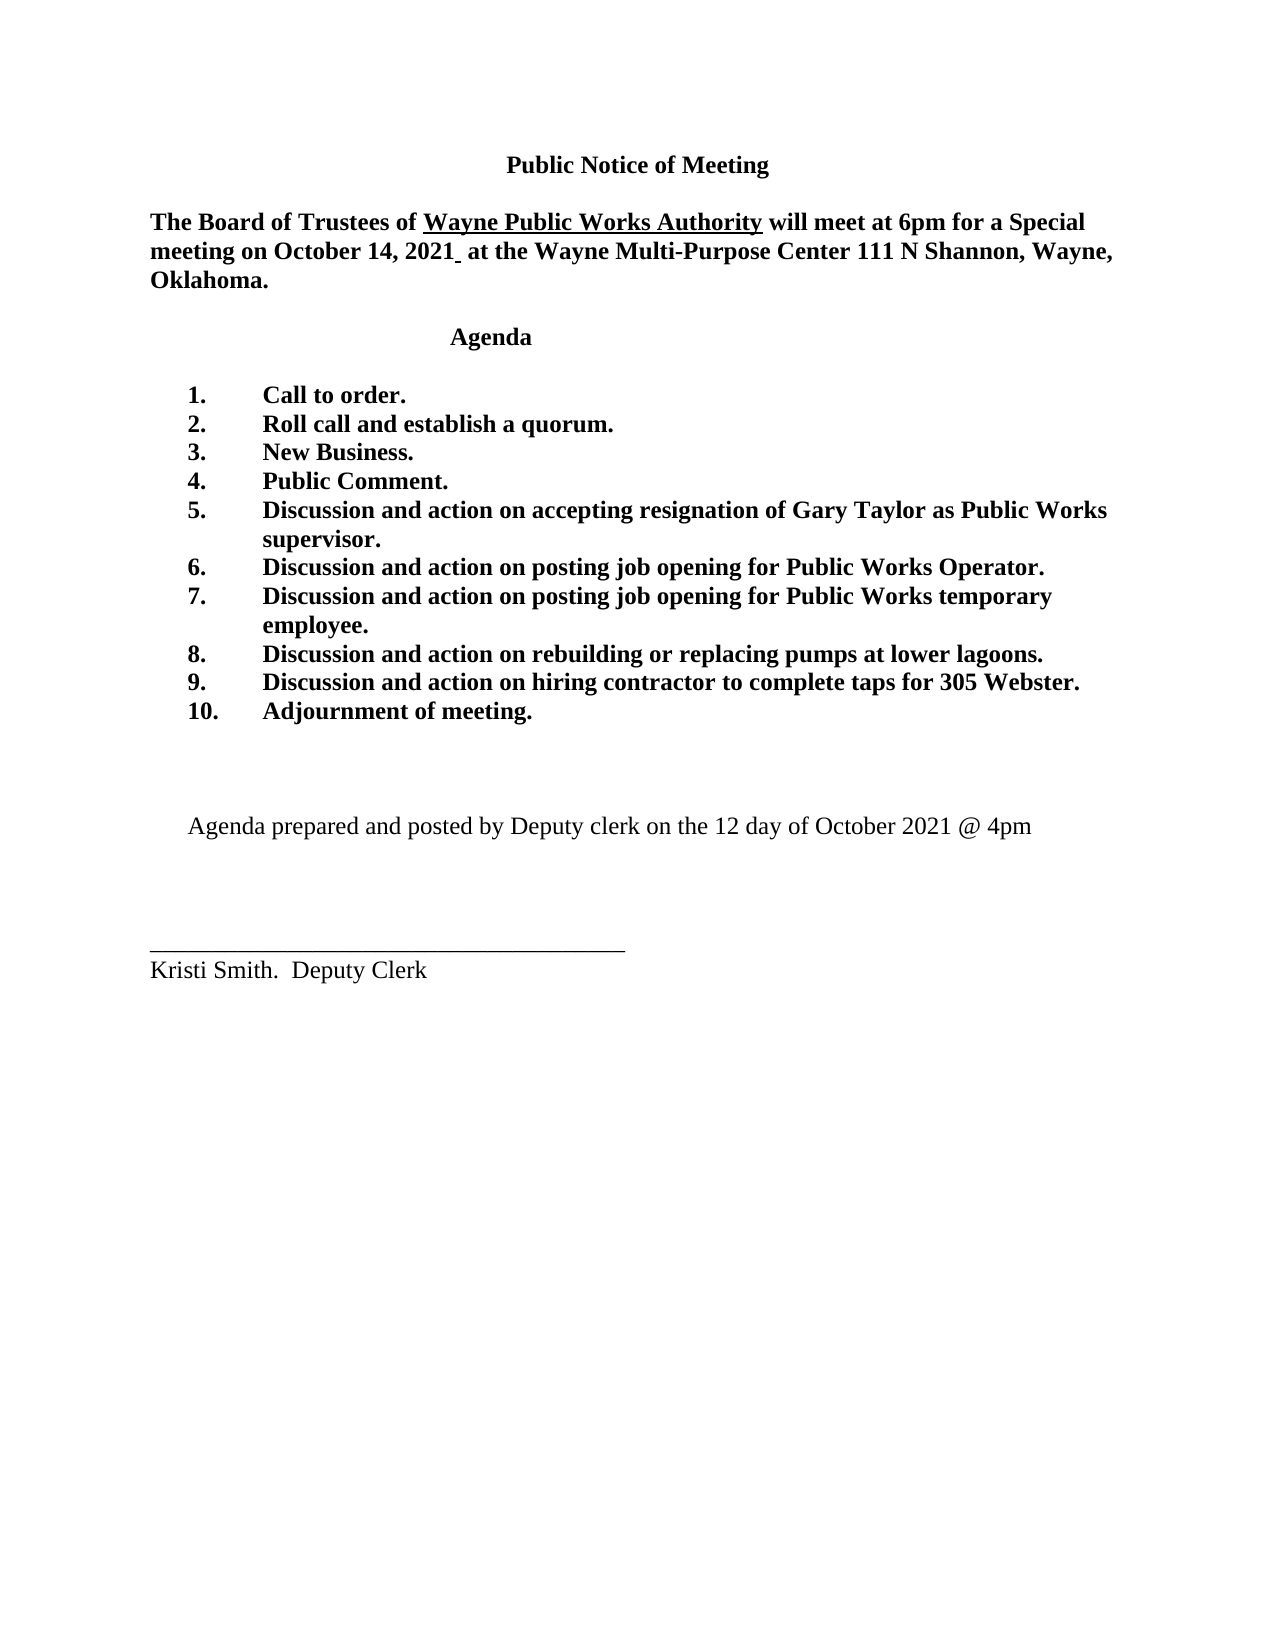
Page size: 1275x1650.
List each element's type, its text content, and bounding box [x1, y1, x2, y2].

text Agenda [375, 322, 1125, 351]
list Discussion and action on accepting resignation of Gary Taylor as Public Works supervisor. [187, 495, 1125, 552]
text ______________________________________ [150, 926, 1125, 955]
text The Board of Trustees of Wayne Public Works Authority will meet at 6pm for a Special meeting on October 14, 2021 at the Wayne Multi-Purpose Center 111 N Shannon, Wayne, Oklahoma. [150, 207, 1125, 294]
text Kristi Smith. Deputy Clerk [150, 955, 1125, 984]
text Public Notice of Meeting [150, 150, 1125, 179]
text Agenda prepared and posted by Deputy clerk on the 12 day of October 2021 @ 4pm [187, 811, 1125, 840]
list New Business. [187, 437, 1125, 466]
list Discussion and action on hiring contractor to complete taps for 305 Webster. [187, 667, 1125, 696]
list Call to order. [187, 380, 1125, 409]
list Discussion and action on posting job opening for Public Works Operator. [187, 552, 1125, 581]
list Roll call and establish a quorum. [187, 409, 1125, 437]
list Discussion and action on rebuilding or replacing pumps at lower lagoons. [187, 639, 1125, 667]
list Discussion and action on posting job opening for Public Works temporary employee. [187, 581, 1125, 639]
list Public Comment. [187, 466, 1125, 495]
list Adjournment of meeting. [187, 696, 1125, 725]
